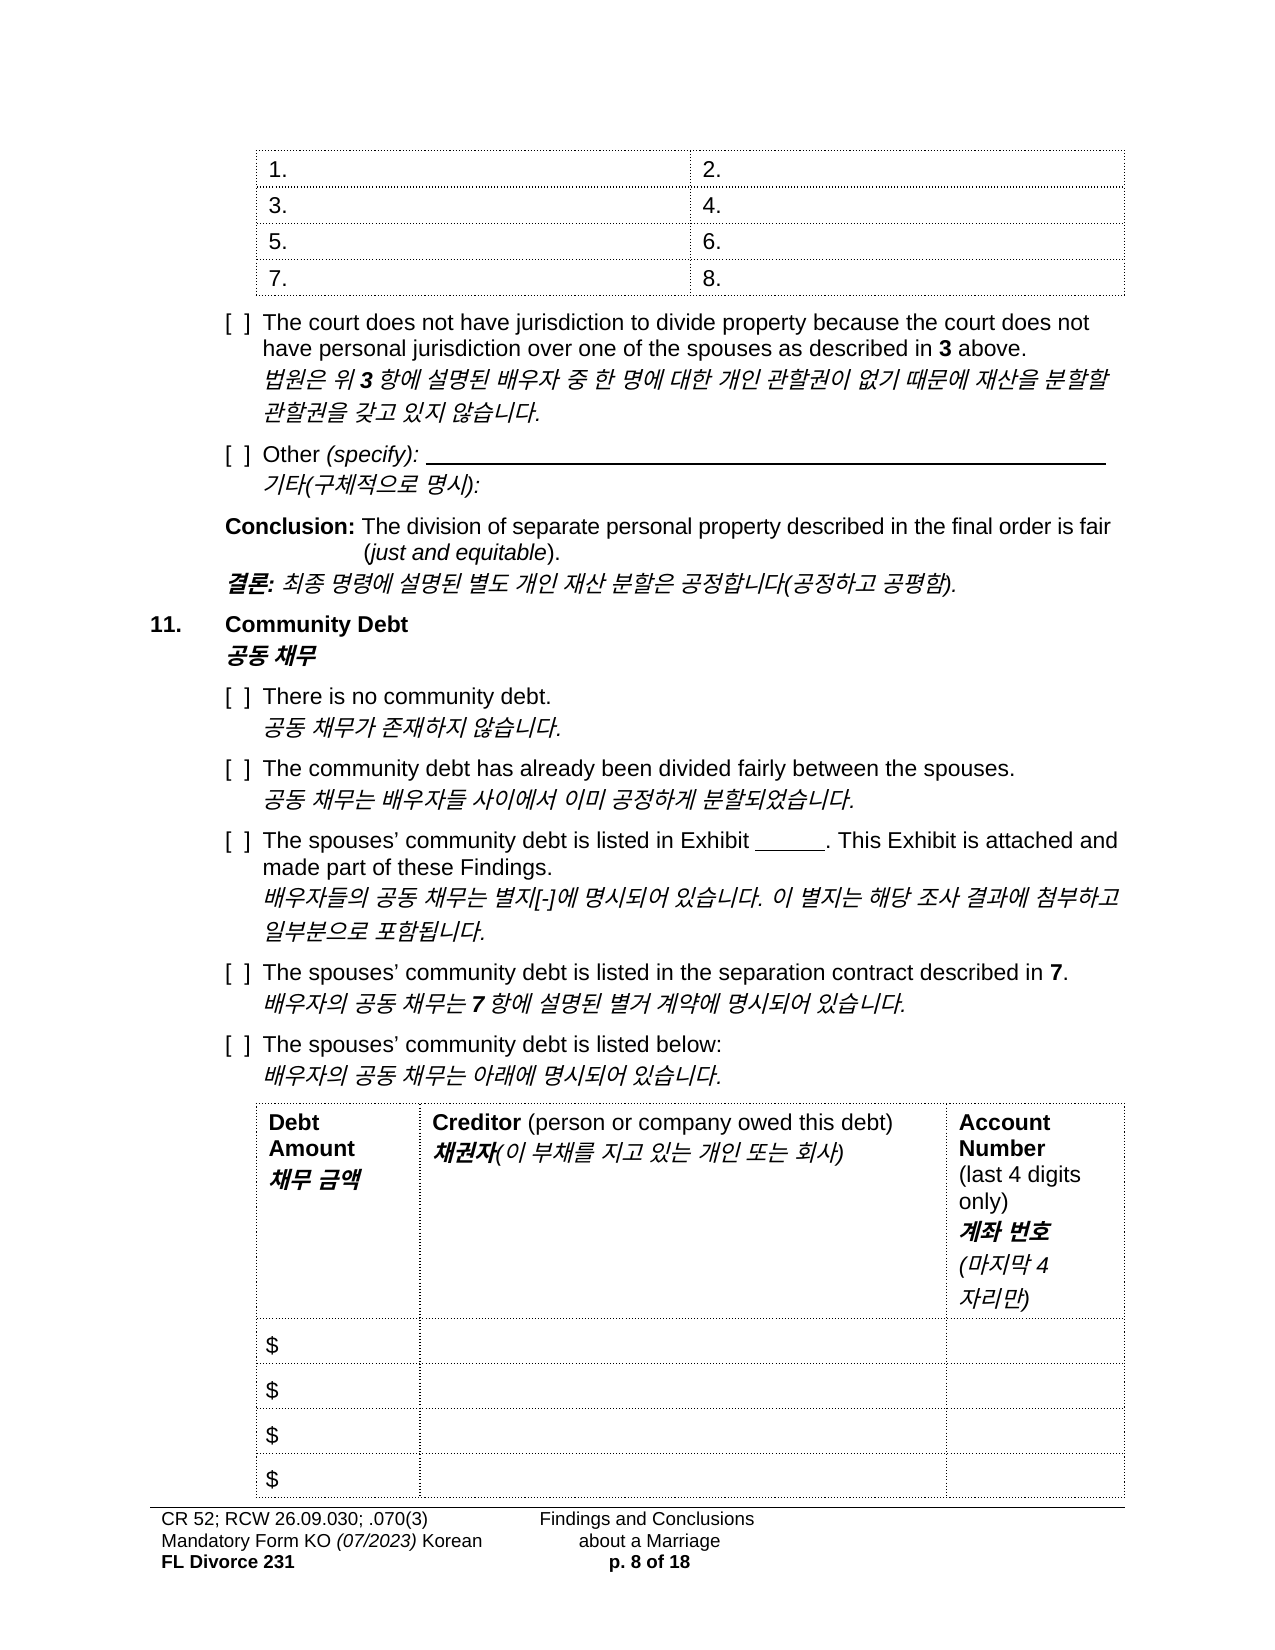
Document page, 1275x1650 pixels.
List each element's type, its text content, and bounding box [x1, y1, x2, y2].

text 결론: 최종 명령에 설명된 별도 개인 재산 분할은 공정합니다(공정하고 공평함). [225, 565, 1125, 599]
table_cell $ [256, 1453, 420, 1497]
table_cell [947, 1363, 1124, 1408]
table_cell 4. [690, 186, 1124, 223]
text [ ] The community debt has already been divided fairly between the spouses. [225, 755, 1125, 782]
table_cell [420, 1408, 947, 1452]
table_header Account Number (last 4 digits only) 계좌 번호 (마지막 4 자리만) [947, 1103, 1124, 1318]
text 배우자의 공동 채무는 아래에 명시되어 있습니다. [262, 1057, 1125, 1091]
table_cell $ [256, 1363, 420, 1408]
table_cell $ [256, 1408, 420, 1452]
text 배우자의 공동 채무는 7항에 설명된 별거 계약에 명시되어 있습니다. [262, 985, 1125, 1019]
text [ ] The court does not have jurisdiction to divide property because the court does not have personal jurisdiction over one of the spouses as described in 3 above. [225, 309, 1125, 362]
table_cell $ [256, 1318, 420, 1363]
table_header Creditor (person or company owed this debt) 채권자(이 부채를 지고 있는 개인 또는 회사) [420, 1103, 947, 1318]
text 공동 채무가 존재하지 않습니다. [262, 709, 1125, 743]
table_cell [420, 1363, 947, 1408]
text Conclusion: The division of separate personal property described in the final order is fair (just and equitable). [225, 513, 1125, 565]
table_cell 8. [690, 259, 1124, 295]
text 법원은 위 3항에 설명된 배우자 중 한 명에 대한 개인 관할권이 없기 때문에 재산을 분할할 관할권을 갖고 있지 않습니다. [262, 362, 1125, 428]
list 공동 채무 [150, 637, 1125, 671]
text [ ] Other (specify): [225, 441, 1125, 467]
list 11. Community Debt [150, 611, 1125, 637]
table_cell [420, 1453, 947, 1497]
table_cell [420, 1318, 947, 1363]
text 배우자들의 공동 채무는 별지[-]에 명시되어 있습니다. 이 별지는 해당 조사 결과에 첨부하고 일부분으로 포함됩니다. [225, 880, 1125, 947]
text [ ] The spouses’ community debt is listed in Exhibit . This Exhibit is attached and made part of these Findings. [225, 827, 1125, 880]
table_cell 3. [256, 186, 690, 223]
text 기타(구체적으로 명시): [225, 467, 1125, 500]
table_cell 6. [690, 223, 1124, 259]
table_cell [947, 1408, 1124, 1452]
table_header Debt Amount 채무 금액 [256, 1103, 420, 1318]
table_header 2. [690, 150, 1124, 186]
text 공동 채무는 배우자들 사이에서 이미 공정하게 분할되었습니다. [262, 782, 1125, 815]
text [ ] There is no community debt. [225, 683, 1125, 709]
text [ ] The spouses’ community debt is listed below: [225, 1031, 1125, 1057]
text [ ] The spouses’ community debt is listed in the separation contract described in 7. [225, 959, 1125, 985]
table_header 1. [256, 150, 690, 186]
table_cell [947, 1453, 1124, 1497]
table_cell [947, 1318, 1124, 1363]
table_cell 5. [256, 223, 690, 259]
table_cell 7. [256, 259, 690, 295]
